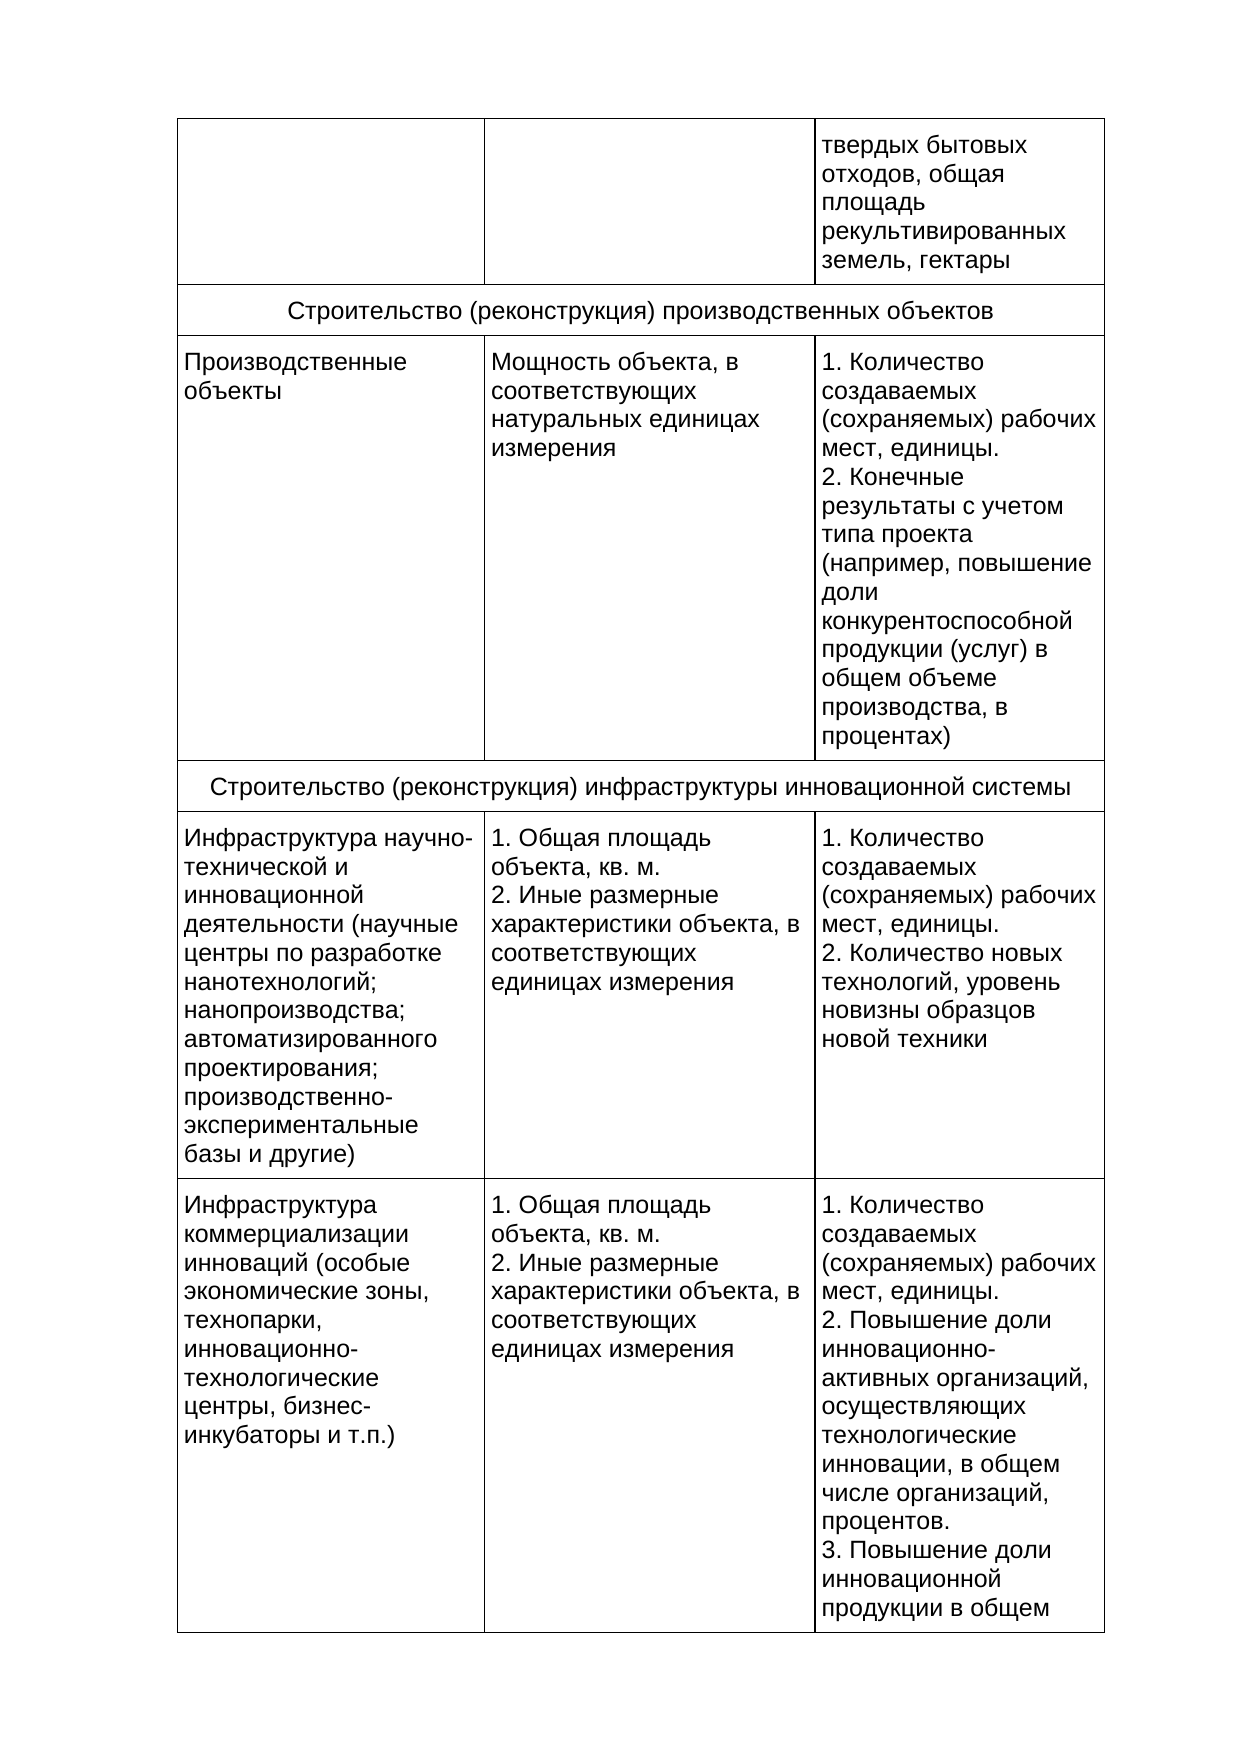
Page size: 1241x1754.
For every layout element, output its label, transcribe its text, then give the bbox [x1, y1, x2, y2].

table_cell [816, 1179, 1104, 1632]
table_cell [816, 119, 1104, 284]
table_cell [485, 1179, 814, 1632]
table_cell Производственные объекты [178, 336, 484, 760]
table_cell Строительство (реконструкция) инфраструктуры инновационной системы [178, 761, 1104, 811]
table_cell Инфраструктура научно-технической и инновационной деятельности (научные центры по разработке нанотехнологий; нанопроизводства; автоматизированного проектирования; производственно-экспериментальные базы и другие) [178, 812, 484, 1178]
table_cell 1. Количество создаваемых (сохраняемых) рабочих мест, единицы. 2. Количество новых технологий, уровень новизны образцов новой техники [816, 812, 1104, 1178]
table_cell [178, 119, 484, 284]
table_cell 1. Количество создаваемых (сохраняемых) рабочих мест, единицы. 2. Конечные результаты с учетом типа проекта (например, повышение доли конкурентоспособной продукции (услуг) в общем объеме производства, в процентах) [816, 336, 1104, 760]
table_cell Мощность объекта, в соответствующих натуральных единицах измерения [485, 336, 814, 760]
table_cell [485, 119, 814, 284]
table_cell 1. Общая площадь объекта, кв. м. 2. Иные размерные характеристики объекта, в соответствующих единицах измерения [485, 812, 814, 1178]
table_cell Строительство (реконструкция) производственных объектов [178, 285, 1104, 335]
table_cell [178, 1179, 484, 1632]
